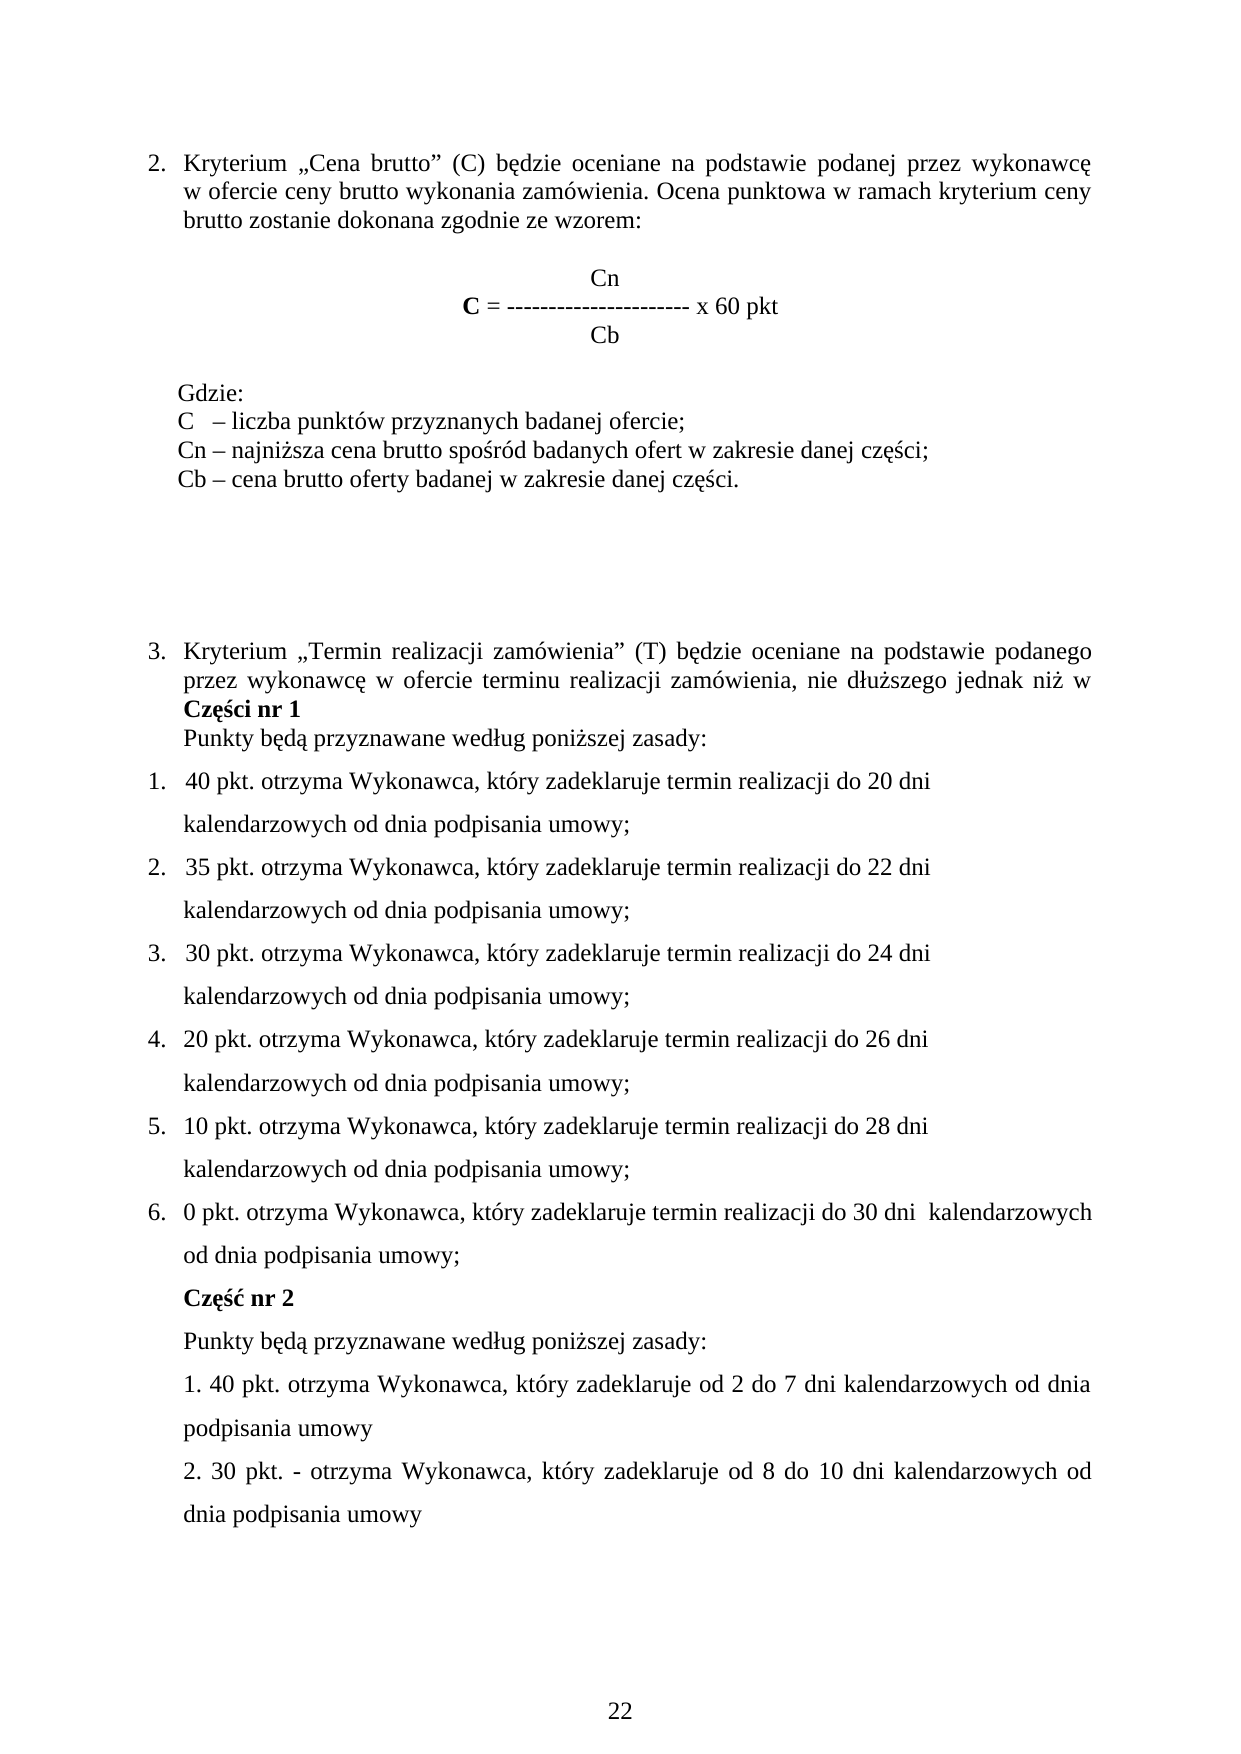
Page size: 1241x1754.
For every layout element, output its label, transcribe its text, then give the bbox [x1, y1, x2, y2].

list 30 pkt. otrzyma Wykonawca, który zadeklaruje termin realizacji do 24 dni kalendarzowych od dnia podpisania umowy; [148, 938, 1092, 1010]
list 0 pkt. otrzyma Wykonawca, który zadeklaruje termin realizacji do 30 dni kalendarzowych od dnia podpisania umowy; [148, 1197, 1092, 1269]
text Cb [516, 320, 1092, 349]
list 20 pkt. otrzyma Wykonawca, który zadeklaruje termin realizacji do 26 dni kalendarzowych od dnia podpisania umowy; [148, 1024, 1092, 1096]
list Punkty będą przyznawane według poniższej zasady: [183, 723, 1092, 751]
list 35 pkt. otrzyma Wykonawca, który zadeklaruje termin realizacji do 22 dni kalendarzowych od dnia podpisania umowy; [148, 852, 1092, 924]
text Gdzie: [177, 378, 1092, 406]
list Część nr 2 [183, 1283, 1092, 1312]
text C – liczba punktów przyznanych badanej ofercie; [177, 406, 1092, 435]
list 1. 40 pkt. otrzyma Wykonawca, który zadeklaruje od 2 do 7 dni kalendarzowych od dnia podpisania umowy [183, 1369, 1092, 1441]
list Punkty będą przyznawane według poniższej zasady: [183, 1326, 1092, 1355]
list Kryterium „Termin realizacji zamówienia” (T) będzie oceniane na podstawie podanego przez wykonawcę w ofercie terminu realizacji zamówienia, nie dłuższego jednak niż w Części nr 1 [148, 636, 1092, 723]
text Cn – najniższa cena brutto spośród badanych ofert w zakresie danej części; [177, 435, 1092, 464]
text Cn [516, 263, 1092, 291]
list 10 pkt. otrzyma Wykonawca, który zadeklaruje termin realizacji do 28 dni kalendarzowych od dnia podpisania umowy; [148, 1111, 1092, 1183]
list 2. 30 pkt. - otrzyma Wykonawca, który zadeklaruje od 8 do 10 dni kalendarzowych od dnia podpisania umowy [183, 1456, 1092, 1528]
text Cb – cena brutto oferty badanej w zakresie danej części. [177, 464, 1092, 493]
list Kryterium „Cena brutto” (C) będzie oceniane na podstawie podanej przez wykonawcę w ofercie ceny brutto wykonania zamówienia. Ocena punktowa w ramach kryterium ceny brutto zostanie dokonana zgodnie ze wzorem: [148, 148, 1092, 234]
text C = ---------------------- x 60 pkt [148, 291, 1092, 320]
list 40 pkt. otrzyma Wykonawca, który zadeklaruje termin realizacji do 20 dni kalendarzowych od dnia podpisania umowy; [148, 766, 1092, 838]
